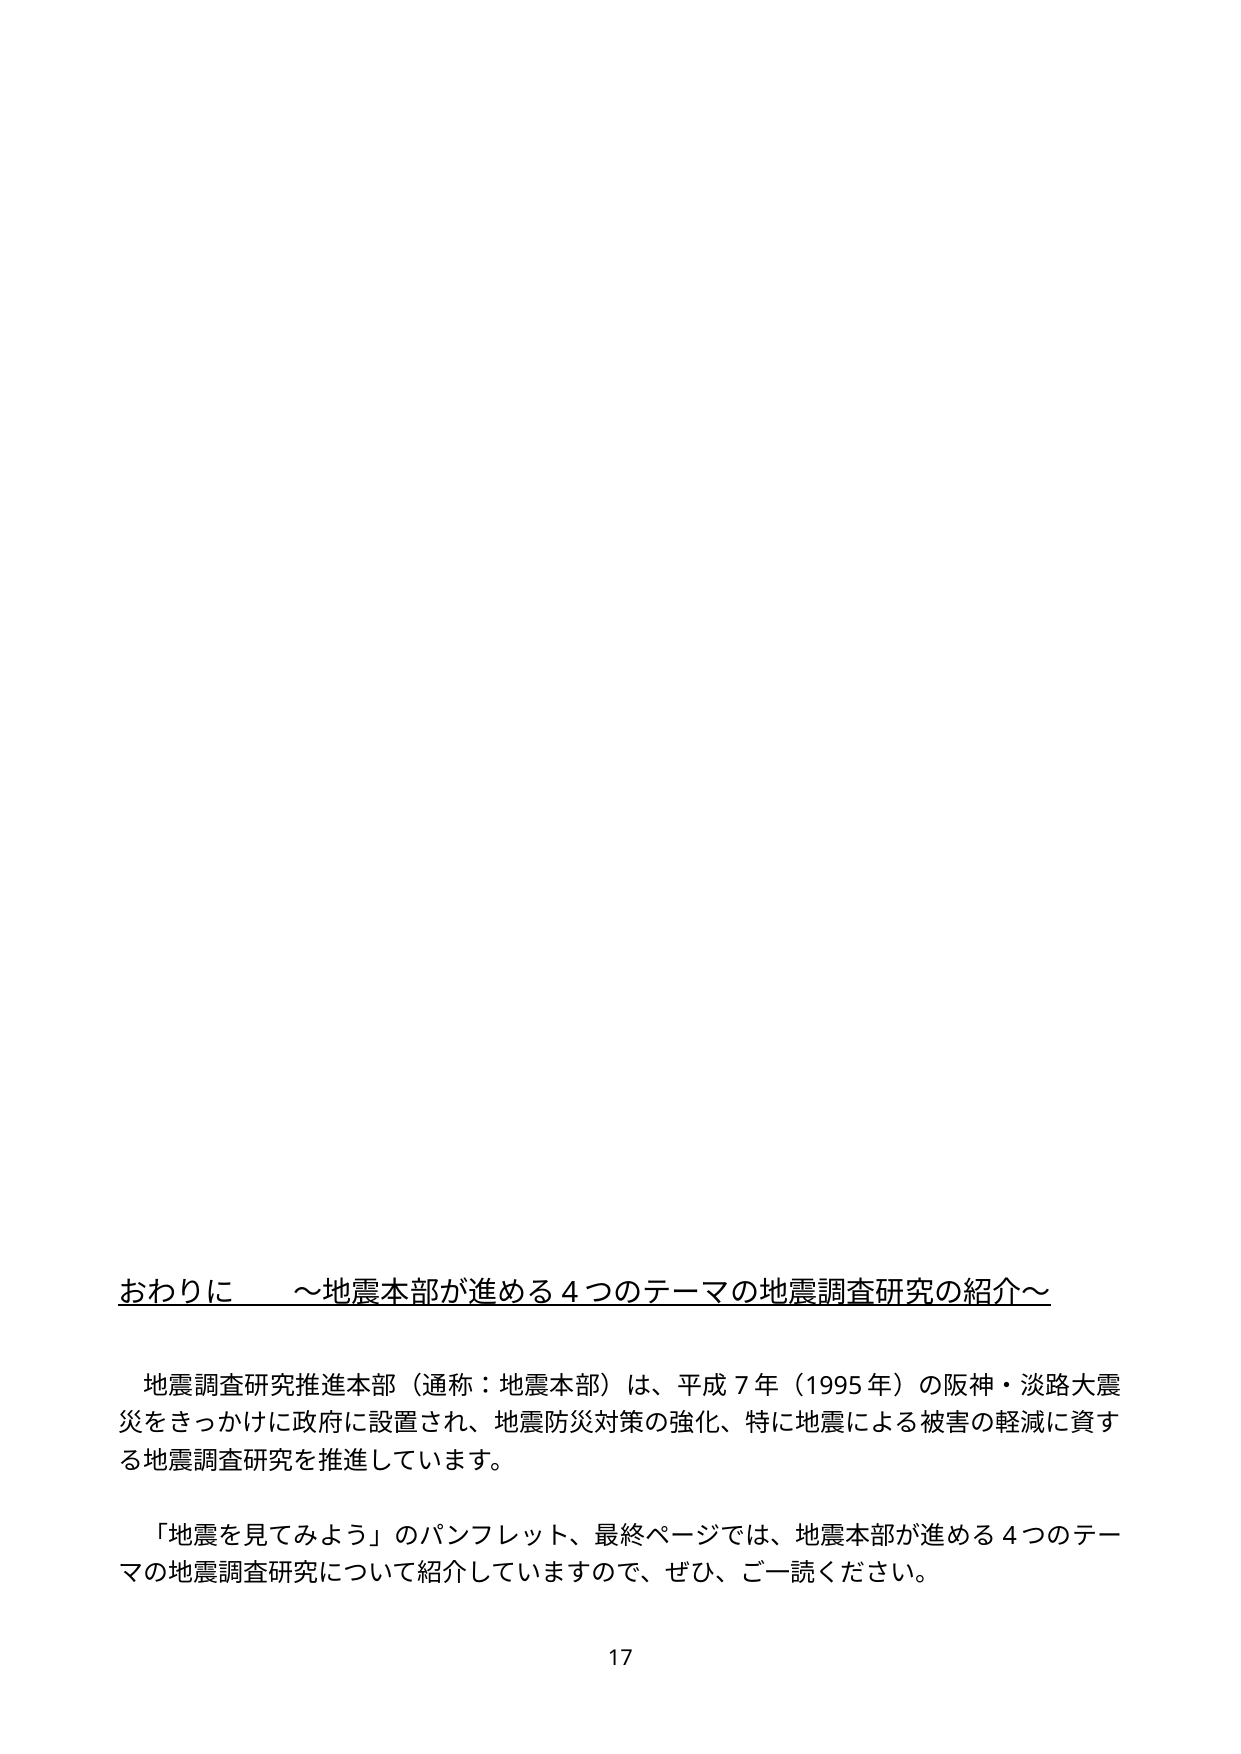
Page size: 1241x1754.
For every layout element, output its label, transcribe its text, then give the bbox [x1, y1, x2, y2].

text 地震調査研究推進本部（通称：地震本部）は、平成7年（1995年）の阪神・淡路大震災をきっかけに政府に設置され、地震防災対策の強化、特に地震による被害の軽減に資する地震調査研究を推進しています。 [118, 1364, 1122, 1477]
text 「地震を見てみよう」のパンフレット、最終ページでは、地震本部が進める4つのテーマの地震調査研究について紹介していますので、ぜひ、ご一読ください。 [118, 1514, 1122, 1589]
text おわりに ～地震本部が進める4つのテーマの地震調査研究の紹介～ [118, 1252, 1122, 1327]
